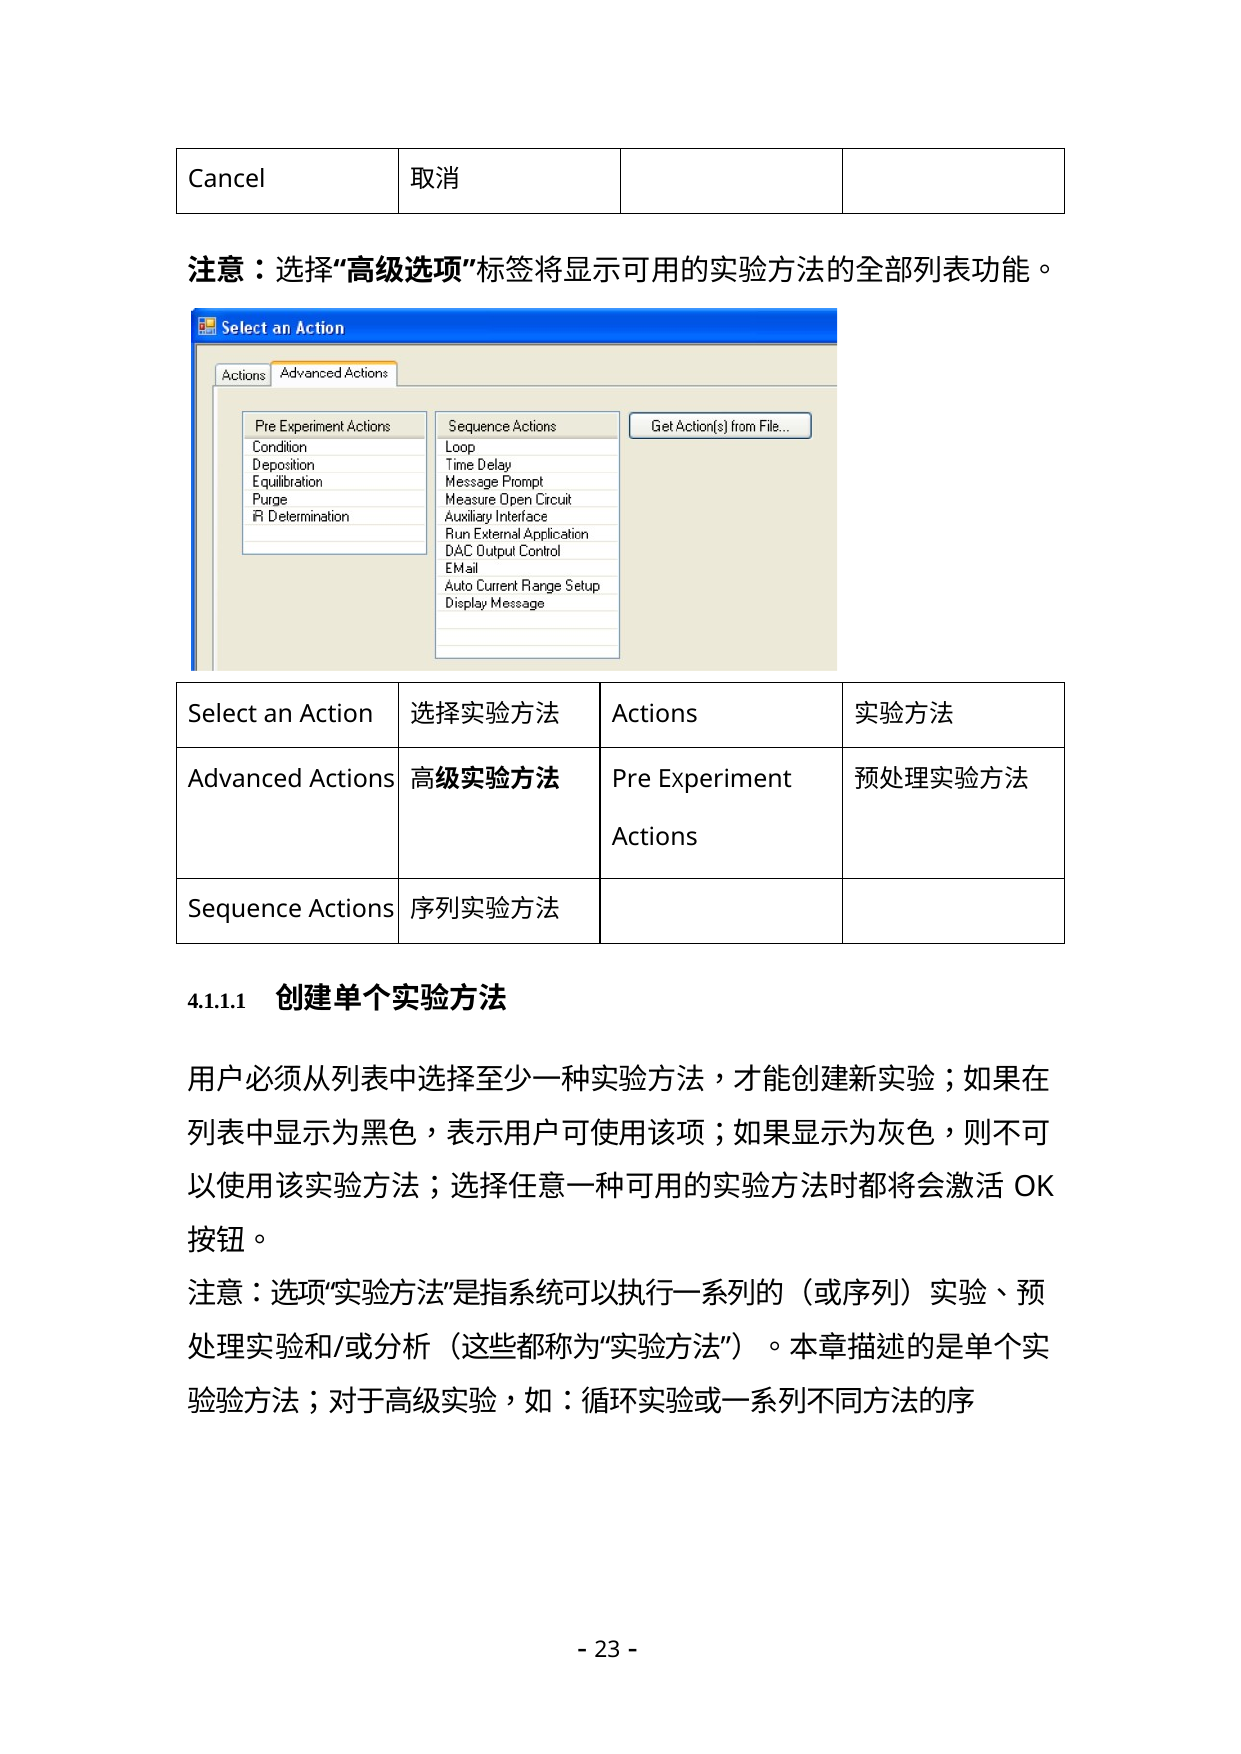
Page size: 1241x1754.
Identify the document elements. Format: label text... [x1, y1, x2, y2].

text 注意：选择“高级选项”标签将显示可用的实验方法的全部列表功能。 [187, 249, 1107, 289]
table_header 选择实验方法 [399, 683, 599, 747]
table_cell Pre Experiment Actions [601, 748, 842, 877]
table_header Select an Action [177, 683, 398, 747]
table_header [843, 149, 1064, 213]
table_header [621, 149, 842, 213]
text 用户必须从列表中选择至少一种实验方法，才能创建新实验；如果在列表中显示为黑色，表示用户可使用该项；如果显示为灰色，则不可以使用该实验方法；选择任意一种可用的实验方法时都将会激活 OK 按钮。 [187, 1058, 1054, 1259]
table_cell 预处理实验方法 [843, 748, 1064, 877]
table_header 实验方法 [843, 683, 1064, 747]
table_header Cancel [177, 149, 398, 213]
table_header 取消 [399, 149, 620, 213]
table_cell [601, 879, 842, 942]
table_header Actions [601, 683, 842, 747]
table_cell 序列实验方法 [399, 879, 599, 942]
picture [191, 308, 838, 671]
table_cell Advanced Actions [177, 748, 398, 877]
table_cell Sequence Actions [177, 879, 398, 942]
subtitle 创建单个实验方法 [187, 977, 1107, 1017]
table_cell [843, 879, 1064, 942]
table_cell 高级实验方法 [399, 748, 599, 877]
text 注意：选项“实验方法”是指系统可以执行一系列的（或序列）实验、预处理实验和/或分析（这些都称为“实验方法”）。本章描述的是单个实验验方法；对于高级实验，如：循环实验或一系列不同方法的序 [187, 1273, 1068, 1419]
